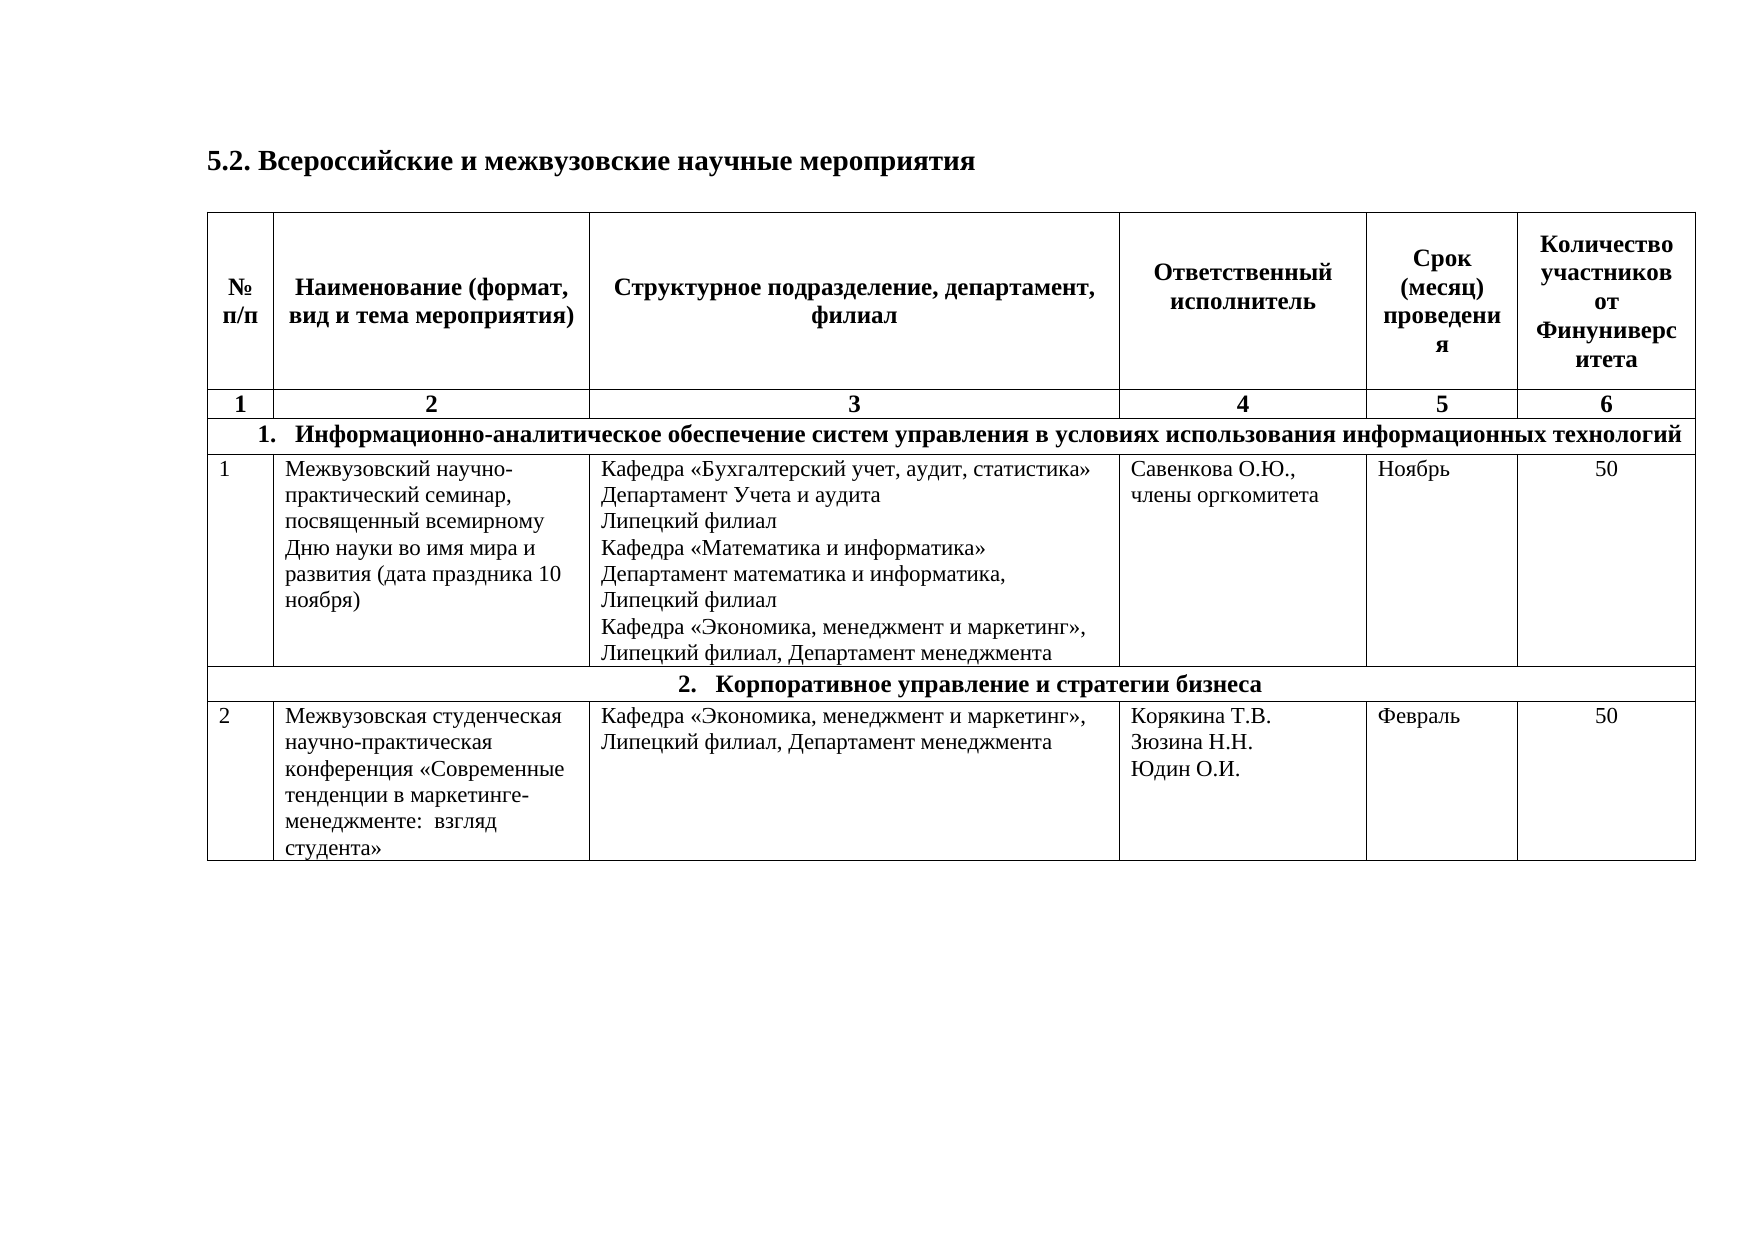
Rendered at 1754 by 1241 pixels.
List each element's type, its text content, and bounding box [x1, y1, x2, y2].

table_cell 6 [1518, 390, 1695, 418]
subtitle 5.2. Всероссийские и межвузовские научные мероприятия [207, 143, 1698, 177]
table_cell Межвузовская студенческая научно-практическая конференция «Современные тенденции в маркетинге-менеджменте: взгляд студента» [274, 702, 589, 860]
table_cell Межвузовский научно-практический семинар, посвященный всемирному Дню науки во имя мира и развития (дата праздника 10 ноября) [274, 455, 589, 666]
table_cell 4 [1120, 390, 1366, 418]
table_cell 1 [208, 390, 273, 418]
table_header Срок (месяц) проведения [1367, 213, 1517, 388]
table_cell 50 [1518, 455, 1695, 666]
table_cell Савенкова О.Ю., члены оргкомитета [1120, 455, 1366, 666]
table_cell Ноябрь [1367, 455, 1517, 666]
table_cell Февраль [1367, 702, 1517, 860]
table_cell Информационно-аналитическое обеспечение систем управления в условиях использования информационных технологий [208, 419, 1695, 454]
table_cell 2 [274, 390, 589, 418]
table_header № п/п [208, 213, 273, 388]
table_cell Корякина Т.В. Зюзина Н.Н. Юдин О.И. [1120, 702, 1366, 860]
table_cell 1 [208, 455, 273, 666]
table_header Структурное подразделение, департамент, филиал [590, 213, 1119, 388]
table_cell 3 [590, 390, 1119, 418]
table_header Количество участников от Финуниверситета [1518, 213, 1695, 388]
table_cell Корпоративное управление и стратегии бизнеса [208, 667, 1695, 701]
table_cell Кафедра «Экономика, менеджмент и маркетинг», Липецкий филиал, Департамент менеджмента [590, 702, 1119, 860]
table_cell 2 [208, 702, 273, 860]
table_header Ответственный исполнитель [1120, 213, 1366, 388]
table_header Наименование (формат, вид и тема мероприятия) [274, 213, 589, 388]
table_cell 5 [1367, 390, 1517, 418]
table_cell Кафедра «Бухгалтерский учет, аудит, статистика» Департамент Учета и аудита Липецкий филиал Кафедра «Математика и информатика» Департамент математика и информатика, Липецкий филиал Кафедра «Экономика, менеджмент и маркетинг», Липецкий филиал, Департамент менеджмента [590, 455, 1119, 666]
table_cell 50 [1518, 702, 1695, 860]
